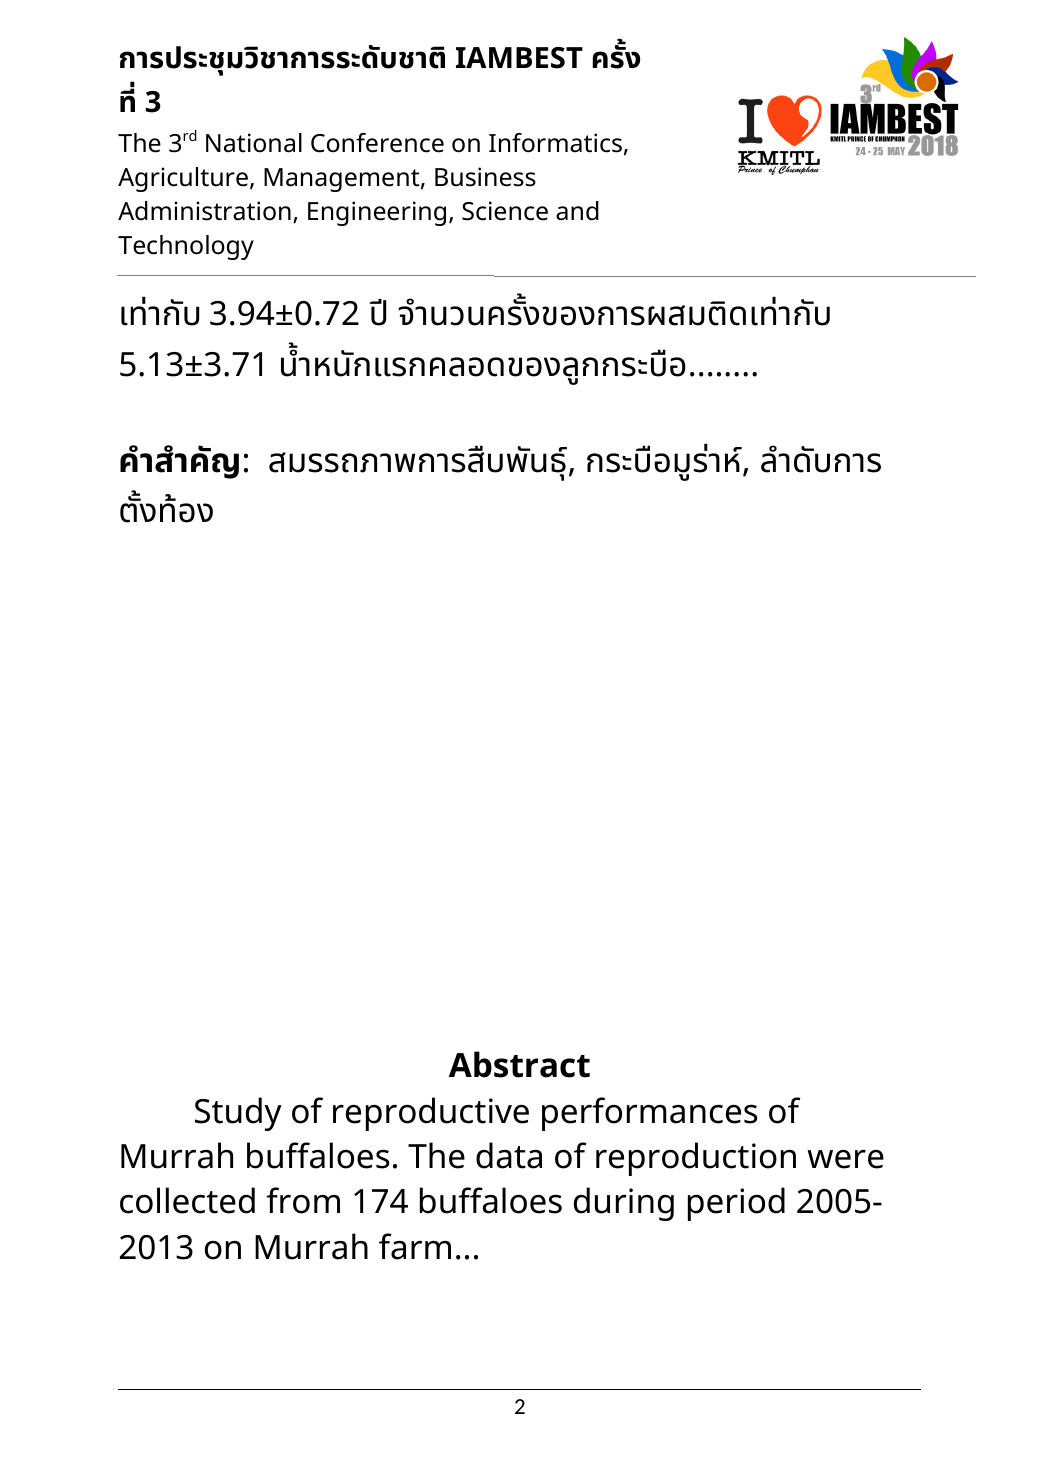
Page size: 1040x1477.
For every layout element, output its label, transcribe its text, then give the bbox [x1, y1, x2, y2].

text Study of reproductive performances of Murrah buffaloes. The data of reproduction were collected from 174 buffaloes during period 2005-2013 on Murrah farm... [118, 1087, 921, 1269]
picture [736, 37, 959, 176]
text Abstract [118, 1042, 921, 1087]
text คำสำคัญ: สมรรถภาพการสืบพันธุ์, กระบือมูร่าห์, ลำดับการตั้งท้อง [118, 437, 921, 538]
